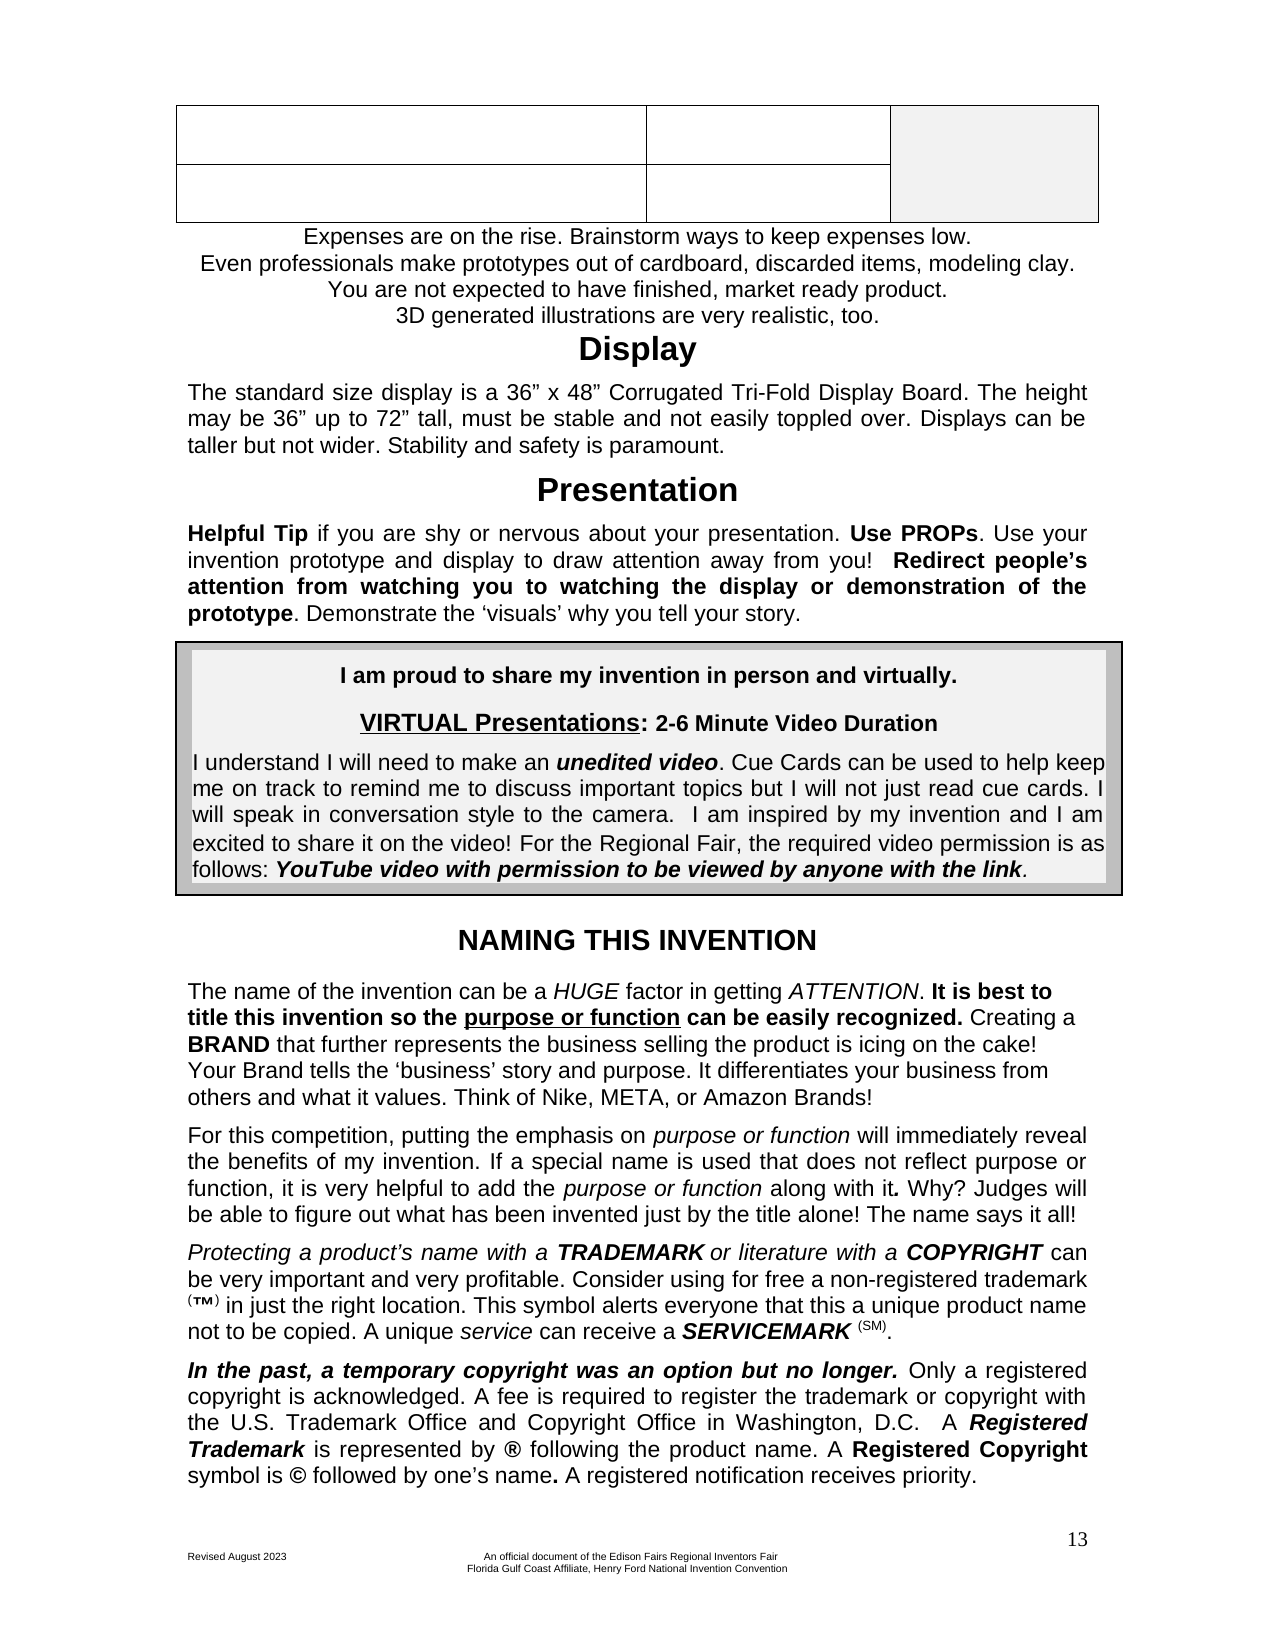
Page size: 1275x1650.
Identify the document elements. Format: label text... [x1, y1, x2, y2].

text 3D generated illustrations are very realistic, too. [187, 302, 1087, 328]
text NAMING THIS INVENTION [187, 923, 1087, 956]
table_cell [177, 165, 646, 222]
text Even professionals make prototypes out of cardboard, discarded items, modeling clay. [187, 249, 1087, 276]
text Protecting a product’s name with a TRADEMARK or literature with a COPYRIGHT can be very important and very profitable. Consider using for free a non-registered trademark (™) in just the right location. This symbol alerts everyone that this a unique product name not to be copied. A unique service can receive a SERVICEMARK (SM). [187, 1239, 1087, 1344]
text The standard size display is a 36” x 48” Corrugated Tri-Fold Display Board. The height may be 36” up to 72” tall, must be stable and not easily toppled over. Displays can be taller but not wider. Stability and safety is paramount. [187, 379, 1087, 458]
table_cell [647, 106, 890, 163]
text Expenses are on the rise. Brainstorm ways to keep expenses low. [187, 223, 1087, 249]
text For this competition, putting the emphasis on purpose or function will immediately reveal the benefits of my invention. If a special name is used that does not reflect purpose or function, it is very helpful to add the purpose or function along with it. Why? Judges will be able to figure out what has been invented just by the title alone! The name says it all! [187, 1122, 1087, 1227]
text The name of the invention can be a HUGE factor in getting ATTENTION. It is best to title this invention so the purpose or function can be easily recognized. Creating a BRAND that further represents the business selling the product is icing on the cake! Your Brand tells the ‘business’ story and purpose. It differentiates your business from others and what it values. Think of Nike, META, or Amazon Brands! [187, 978, 1087, 1110]
table_cell [647, 165, 890, 222]
table_cell [177, 106, 646, 163]
text In the past, a temporary copyright was an option but no longer. Only a registered copyright is acknowledged. A fee is required to register the trademark or copyright with the U.S. Trademark Office and Copyright Office in Washington, D.C. A Registered Trademark is represented by ® following the product name. A Registered Copyright symbol is © followed by one’s name. A registered notification receives priority. [187, 1357, 1087, 1488]
text You are not expected to have finished, market ready product. [187, 276, 1087, 302]
text Display [187, 328, 1087, 367]
text Helpful Tip if you are shy or nervous about your presentation. Use PROPs. Use your invention prototype and display to draw attention away from you! Redirect people’s attention from watching you to watching the display or demonstration of the prototype. Demonstrate the ‘visuals’ why you tell your story. [187, 520, 1087, 626]
text Presentation [187, 470, 1087, 508]
